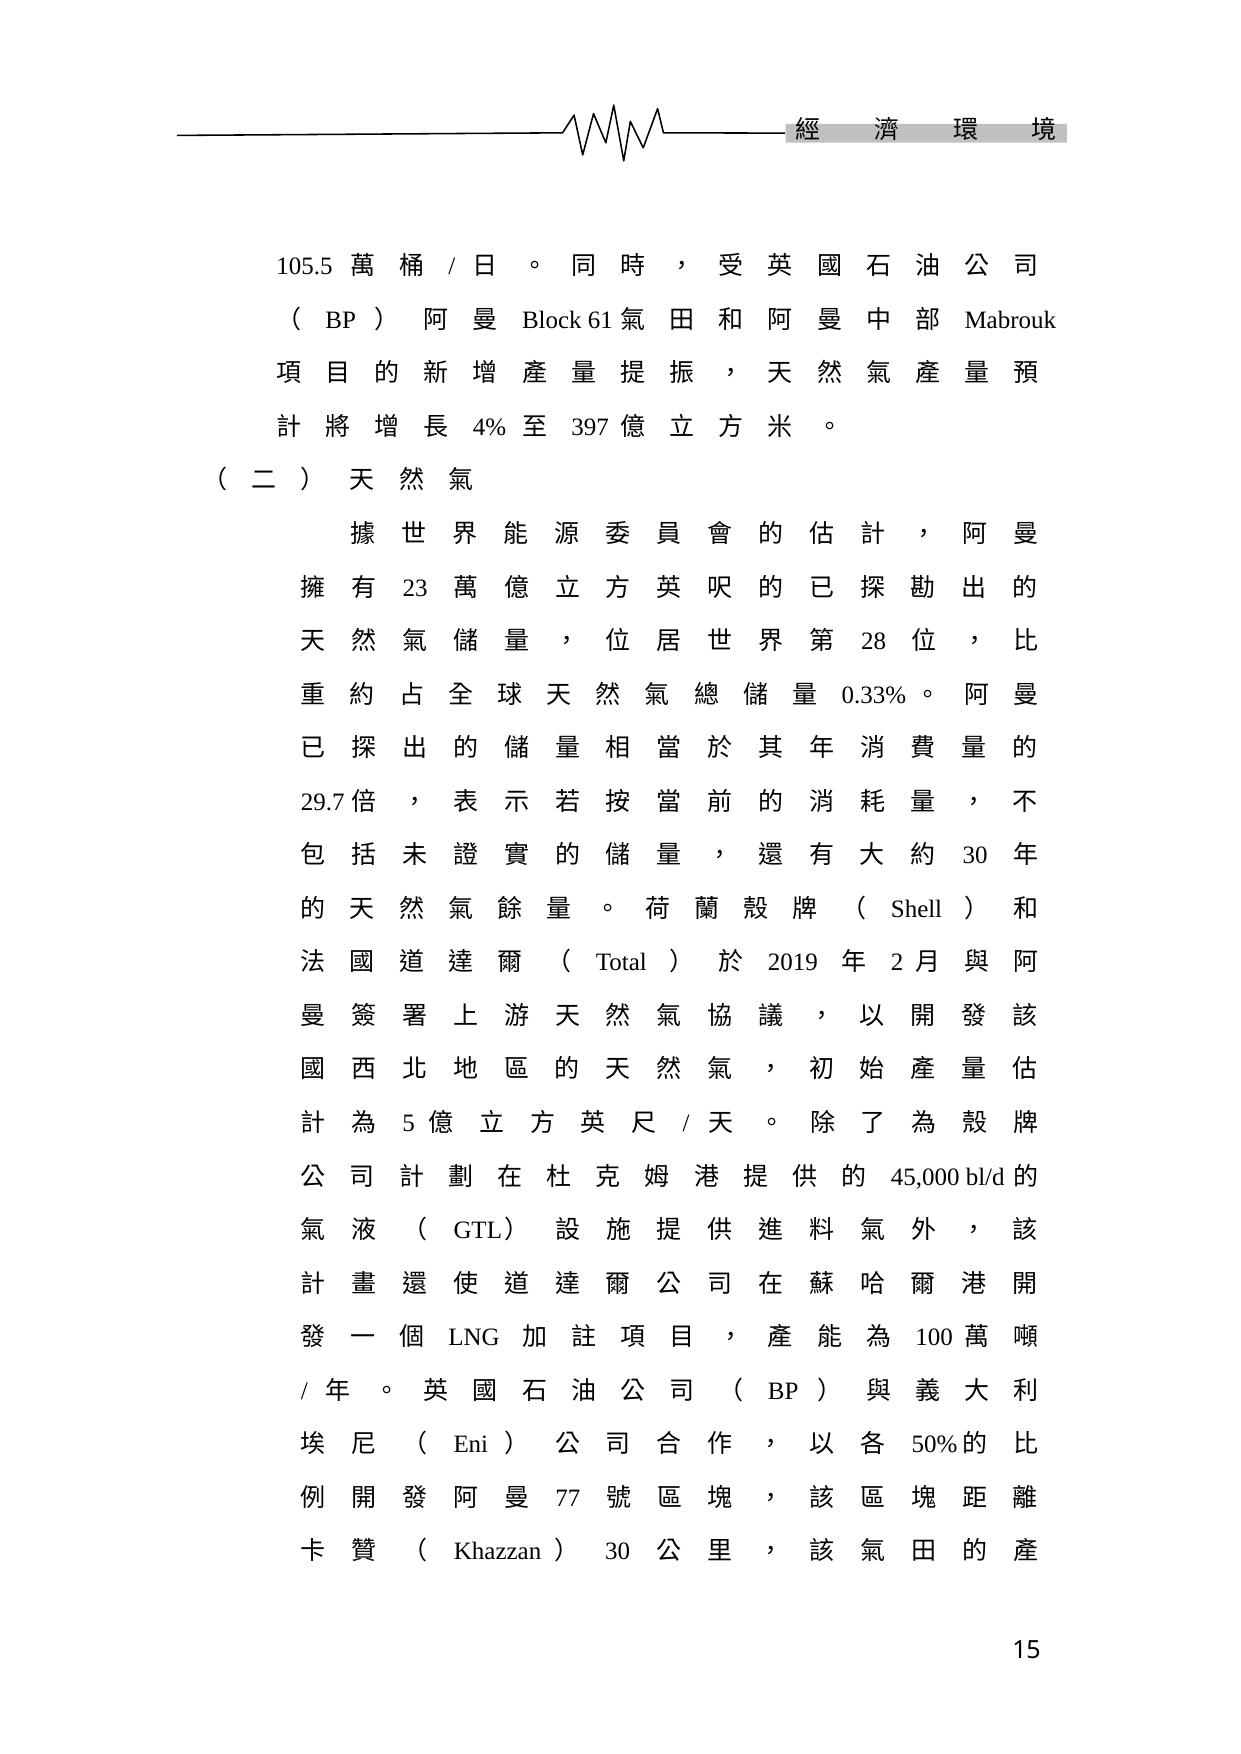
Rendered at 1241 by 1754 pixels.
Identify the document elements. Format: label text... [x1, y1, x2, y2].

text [275, 237, 1063, 451]
text （二）天然氣 [202, 451, 1063, 505]
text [276, 505, 1063, 1576]
